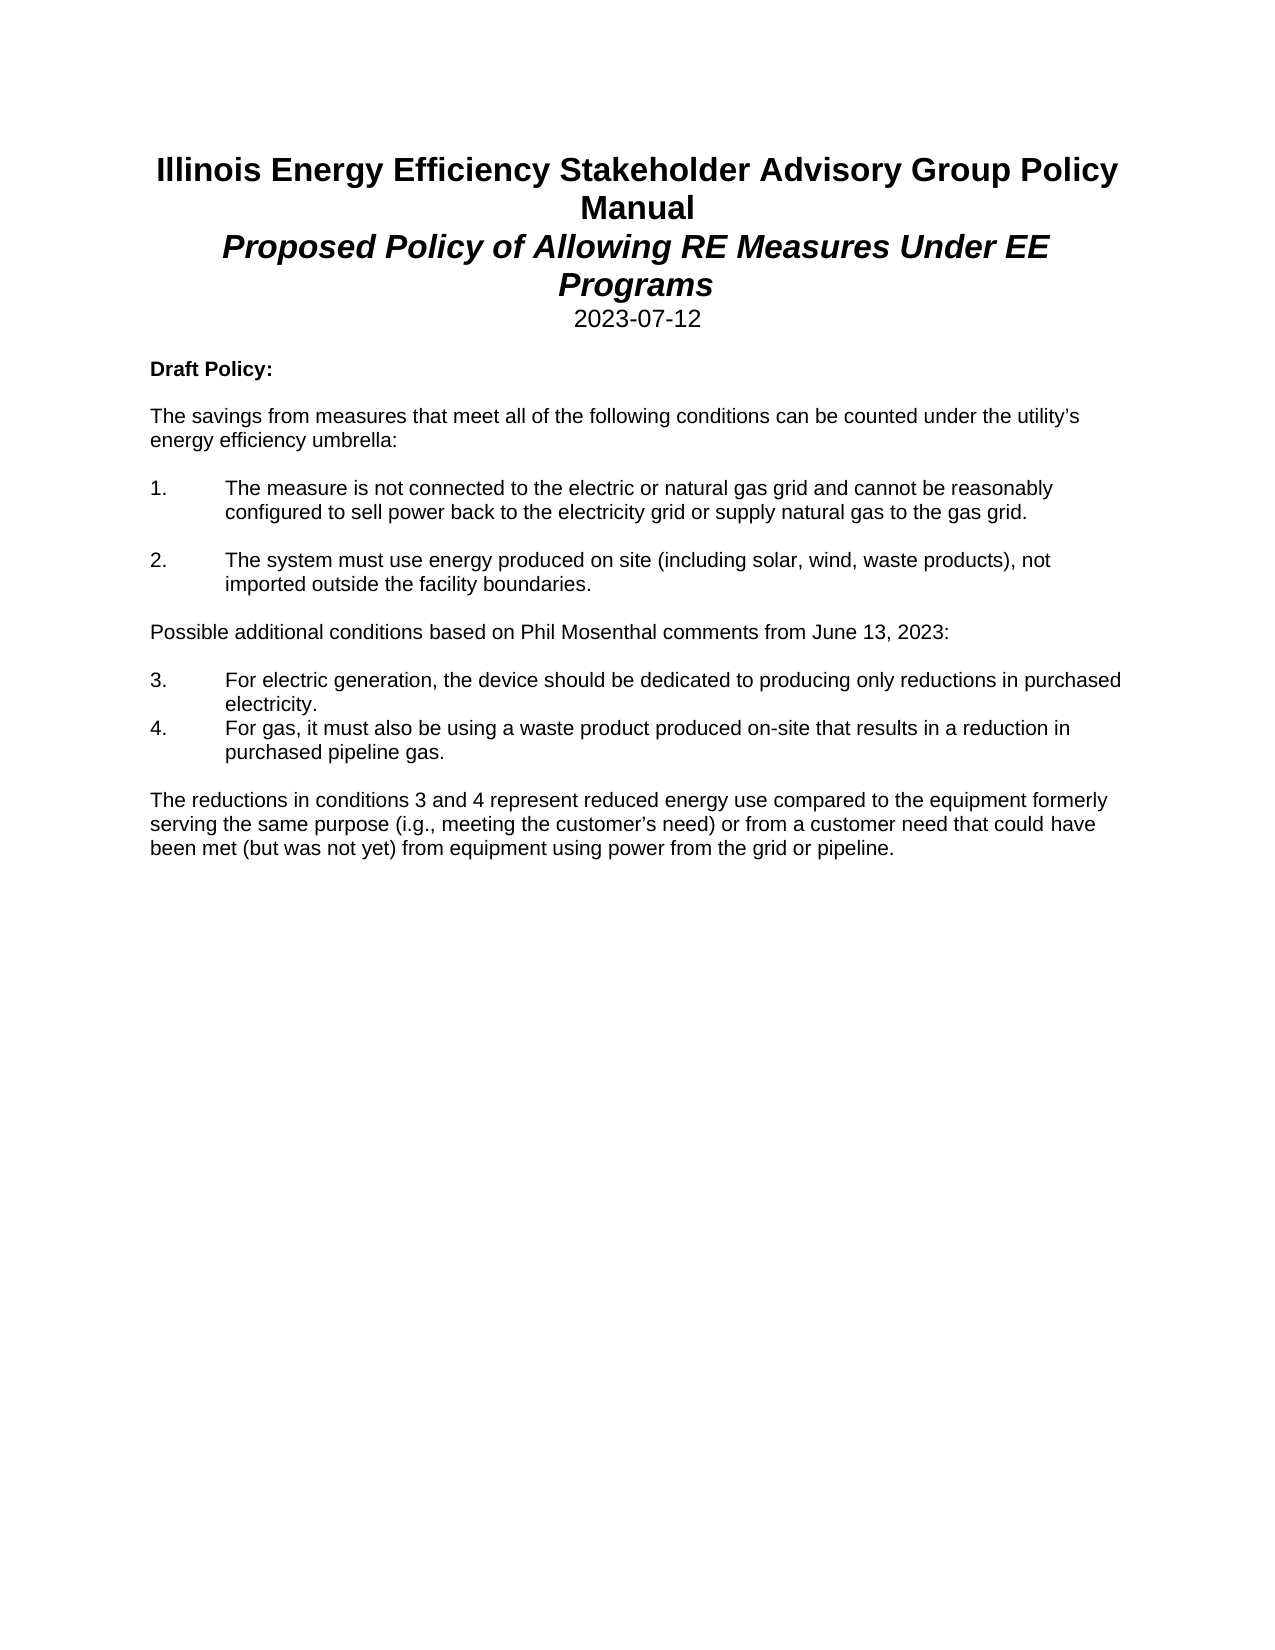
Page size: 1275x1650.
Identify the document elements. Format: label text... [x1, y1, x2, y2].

text 4. For gas, it must also be using a waste product produced on-site that results in a reduction in purchased pipeline gas. [150, 716, 1125, 764]
text Proposed Policy of Allowing RE Measures Under EE Programs [150, 227, 1125, 304]
text The savings from measures that meet all of the following conditions can be counted under the utility’s energy efficiency umbrella: [150, 404, 1125, 452]
text Possible additional conditions based on Phil Mosenthal comments from June 13, 2023: [150, 620, 1125, 644]
text The reductions in conditions 3 and 4 represent reduced energy use compared to the equipment formerly serving the same purpose (i.g., meeting the customer’s need) or from a customer need that could have been met (but was not yet) from equipment using power from the grid or pipeline. [150, 788, 1125, 859]
text 3. For electric generation, the device should be dedicated to producing only reductions in purchased electricity. [150, 668, 1125, 716]
text 1. The measure is not connected to the electric or natural gas grid and cannot be reasonably configured to sell power back to the electricity grid or supply natural gas to the gas grid. [150, 476, 1125, 524]
text 2. The system must use energy produced on site (including solar, wind, waste products), not imported outside the facility boundaries. [150, 548, 1125, 596]
text 2023-07-12 [150, 304, 1125, 332]
text Draft Policy: [150, 356, 1125, 380]
text Illinois Energy Efficiency Stakeholder Advisory Group Policy Manual [150, 150, 1125, 227]
